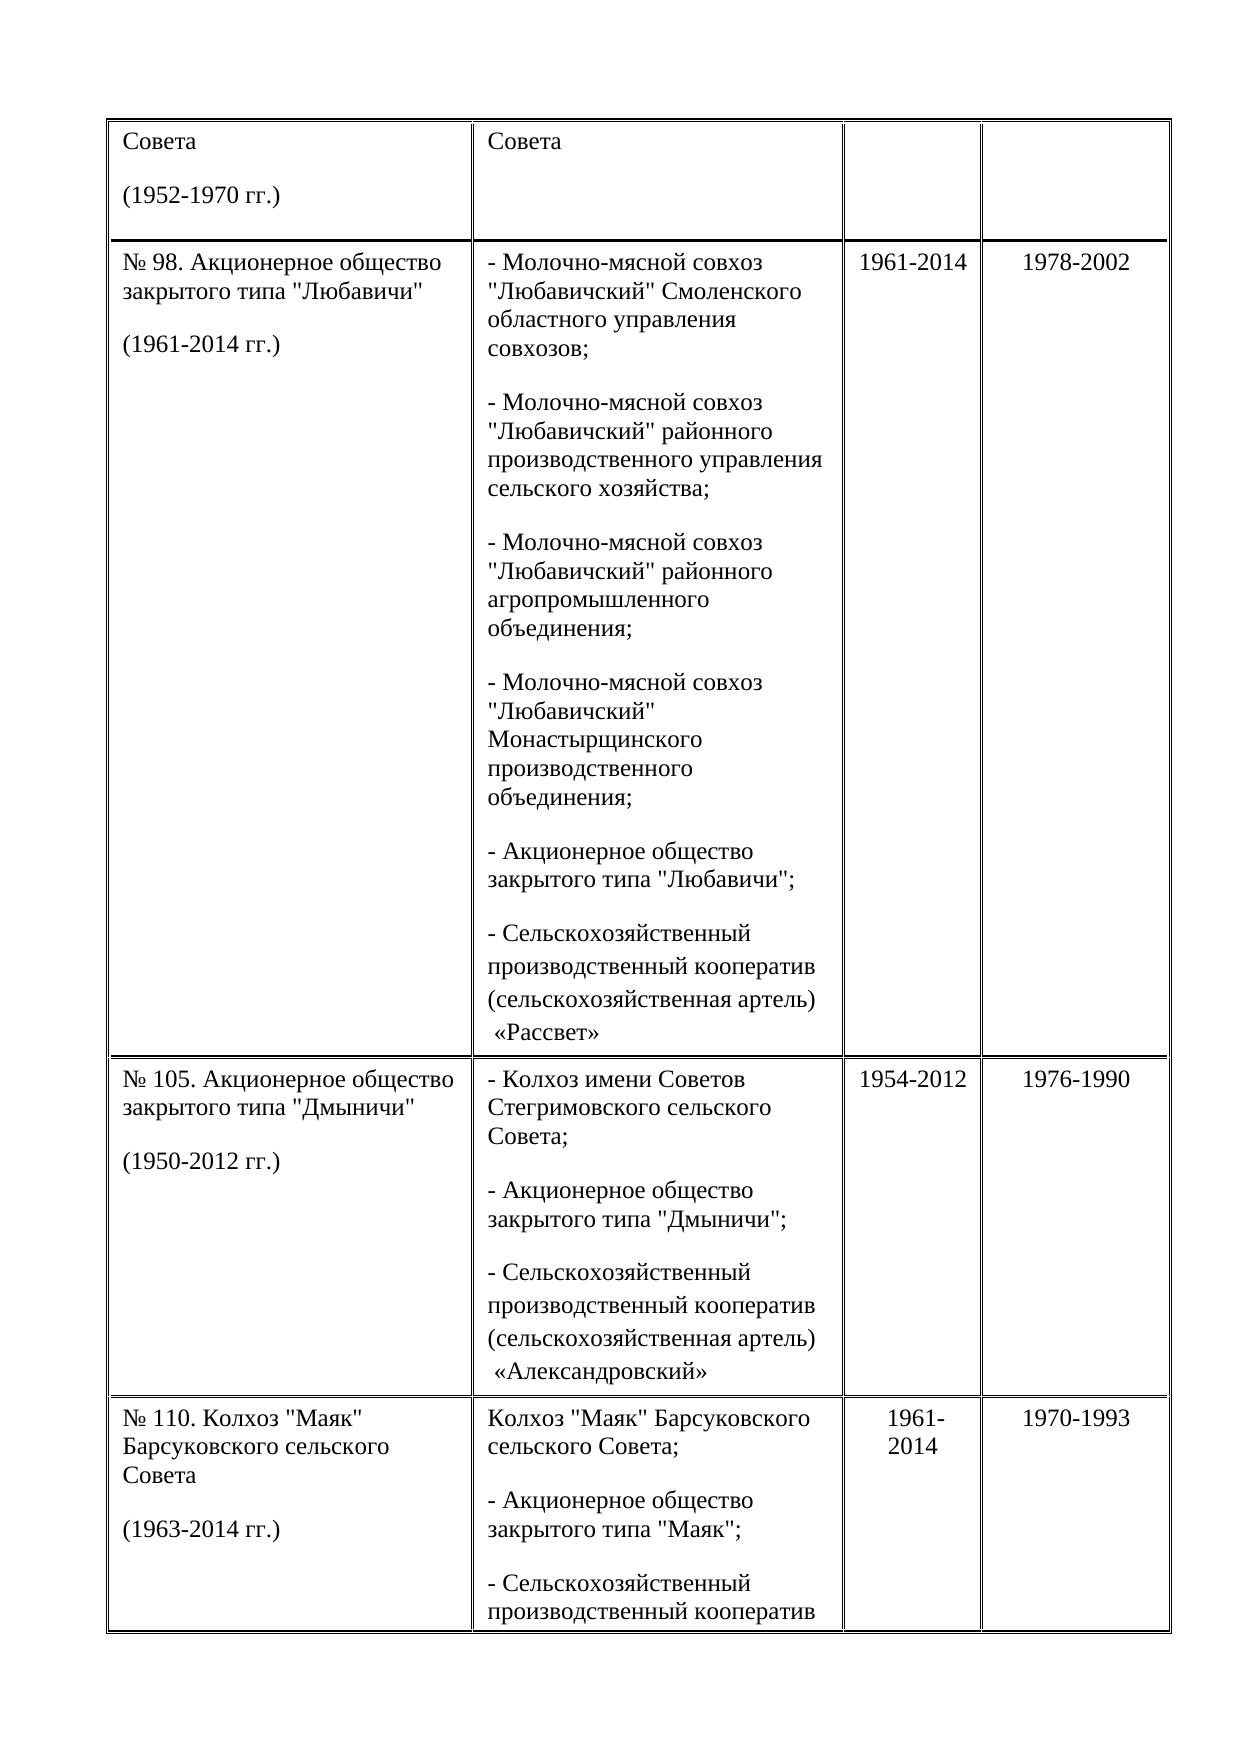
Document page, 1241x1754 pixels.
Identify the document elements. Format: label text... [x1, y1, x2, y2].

table_cell 1978-2002 [983, 239, 1169, 1055]
table_cell № 105. Акционерное общество закрытого типа "Дмыничи" (1950-2012 гг.) [109, 1055, 471, 1394]
table_cell - Молочно-мясной совхоз "Любавичский" Смоленского областного управления совхозов; - Молочно-мясной совхоз "Любавичский" районного производственного управления сельского хозяйства; - Молочно-мясной совхоз "Любавичский" районного агропромышленного объединения; - Молочно-мясной совхоз "Любавичский" Монастырщинского производственного объединения; - Акционерное общество закрытого типа "Любавичи"; - Сельскохозяйственный производственный кооператив (сельскохозяйственная артель) «Рассвет» [474, 242, 842, 1055]
table_cell 1961-2014 [844, 1398, 982, 1630]
table_cell 1961-1970 [844, 122, 982, 239]
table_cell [109, 122, 472, 239]
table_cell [473, 122, 843, 239]
table_cell - Колхоз имени Советов Стегримовского сельского Совета; - Акционерное общество закрытого типа "Дмыничи"; - Сельскохозяйственный производственный кооператив (сельскохозяйственная артель) «Александровский» [474, 1059, 842, 1394]
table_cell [109, 1395, 472, 1630]
table_cell 1970-1993 [982, 1395, 1169, 1630]
table_cell № 98. Акционерное общество закрытого типа "Любавичи" (1961-2014 гг.) [109, 239, 471, 1055]
table_cell 1961-2014 [845, 242, 980, 1055]
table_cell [473, 1398, 843, 1630]
table_cell [982, 122, 1169, 239]
table_cell 1954-2012 [845, 1059, 980, 1394]
table_cell 1976-1990 [983, 1055, 1169, 1394]
